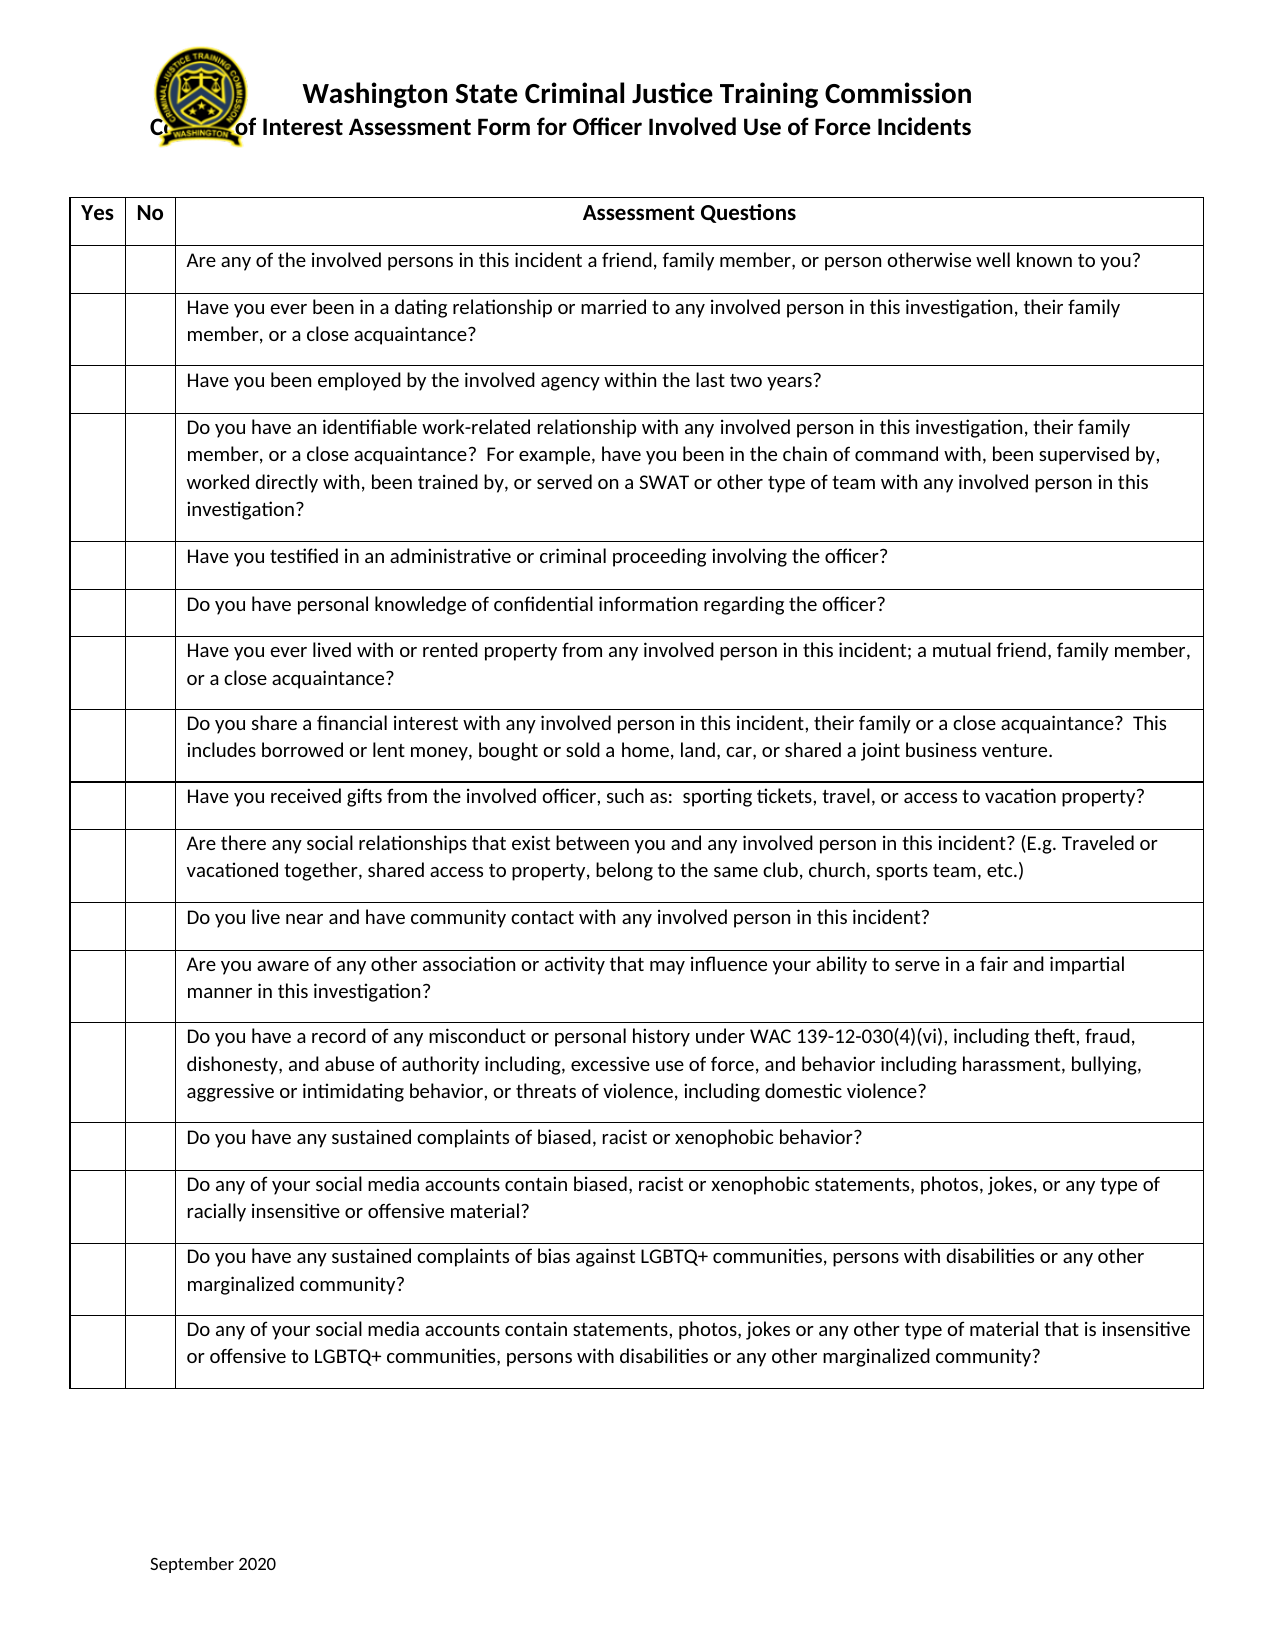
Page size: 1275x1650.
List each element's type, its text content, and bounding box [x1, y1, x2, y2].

table_cell [71, 1316, 125, 1388]
table_cell [71, 366, 125, 413]
table_cell [126, 951, 175, 1022]
table_cell [126, 294, 175, 365]
table_cell Have you ever lived with or rented property from any involved person in this incident; a mutual friend, family member, or a close acquaintance? [176, 637, 1203, 709]
table_cell [126, 1171, 175, 1243]
table_cell [71, 542, 125, 588]
table_cell [71, 830, 125, 902]
table_cell [126, 1316, 175, 1388]
picture [148, 45, 252, 148]
table_cell [71, 783, 125, 829]
table_cell Do you have any sustained complaints of bias against LGBTQ+ communities, persons with disabilities or any other marginalized community? [176, 1244, 1203, 1315]
table_cell [71, 1244, 125, 1315]
table_cell Do you have a record of any misconduct or personal history under WAC 139-12-030(4)(vi), including theft, fraud, dishonesty, and abuse of authority including, excessive use of force, and behavior including harassment, bullying, aggressive or intimidating behavior, or threats of violence, including domestic violence? [176, 1023, 1203, 1122]
table_cell Have you testified in an administrative or criminal proceeding involving the officer? [176, 542, 1203, 588]
table_cell [71, 590, 125, 636]
table_cell [126, 366, 175, 413]
table_cell [126, 246, 175, 293]
table_cell [126, 1123, 175, 1170]
table_cell Have you ever been in a dating relationship or married to any involved person in this investigation, their family member, or a close acquaintance? [176, 294, 1203, 365]
table_cell Do you share a financial interest with any involved person in this incident, their family or a close acquaintance? This includes borrowed or lent money, bought or sold a home, land, car, or shared a joint business venture. [176, 710, 1203, 781]
table_cell [71, 1171, 125, 1243]
table_cell [71, 710, 125, 781]
table_cell [126, 1244, 175, 1315]
table_cell Do you have an identifiable work-related relationship with any involved person in this investigation, their family member, or a close acquaintance? For example, have you been in the chain of command with, been supervised by, worked directly with, been trained by, or served on a SWAT or other type of team with any involved person in this investigation? [176, 414, 1203, 541]
table_cell Do you have personal knowledge of confidential information regarding the officer? [176, 590, 1203, 636]
table_cell [126, 542, 175, 588]
table_cell Do you live near and have community contact with any involved person in this incident? [176, 903, 1203, 950]
table_cell [126, 710, 175, 781]
table_cell No [126, 198, 175, 245]
table_cell [126, 1023, 175, 1122]
table_cell [126, 830, 175, 902]
table_cell [126, 414, 175, 541]
table_cell [71, 414, 125, 541]
table_cell [71, 951, 125, 1022]
table_cell [126, 637, 175, 709]
table_cell Do you have any sustained complaints of biased, racist or xenophobic behavior? [176, 1123, 1203, 1170]
table_cell [71, 637, 125, 709]
table_cell [126, 590, 175, 636]
table_cell Have you received gifts from the involved officer, such as: sporting tickets, travel, or access to vacation property? [176, 783, 1203, 829]
table_cell Are you aware of any other association or activity that may influence your ability to serve in a fair and impartial manner in this investigation? [176, 951, 1203, 1022]
table_cell Are any of the involved persons in this incident a friend, family member, or person otherwise well known to you? [176, 246, 1203, 293]
table_cell Do any of your social media accounts contain biased, racist or xenophobic statements, photos, jokes, or any type of racially insensitive or offensive material? [176, 1171, 1203, 1243]
table_cell Assessment Questions [176, 198, 1203, 245]
table_cell [71, 246, 125, 293]
table_cell [71, 1023, 125, 1122]
table_cell Yes [71, 198, 125, 245]
table_cell Have you been employed by the involved agency within the last two years? [176, 366, 1203, 413]
table_cell [126, 903, 175, 950]
table_cell [71, 294, 125, 365]
table_cell [126, 783, 175, 829]
table_cell Do any of your social media accounts contain statements, photos, jokes or any other type of material that is insensitive or offensive to LGBTQ+ communities, persons with disabilities or any other marginalized community? [176, 1316, 1203, 1388]
table_cell Are there any social relationships that exist between you and any involved person in this incident? (E.g. Traveled or vacationed together, shared access to property, belong to the same club, church, sports team, etc.) [176, 830, 1203, 902]
table_cell [71, 903, 125, 950]
table_cell [71, 1123, 125, 1170]
